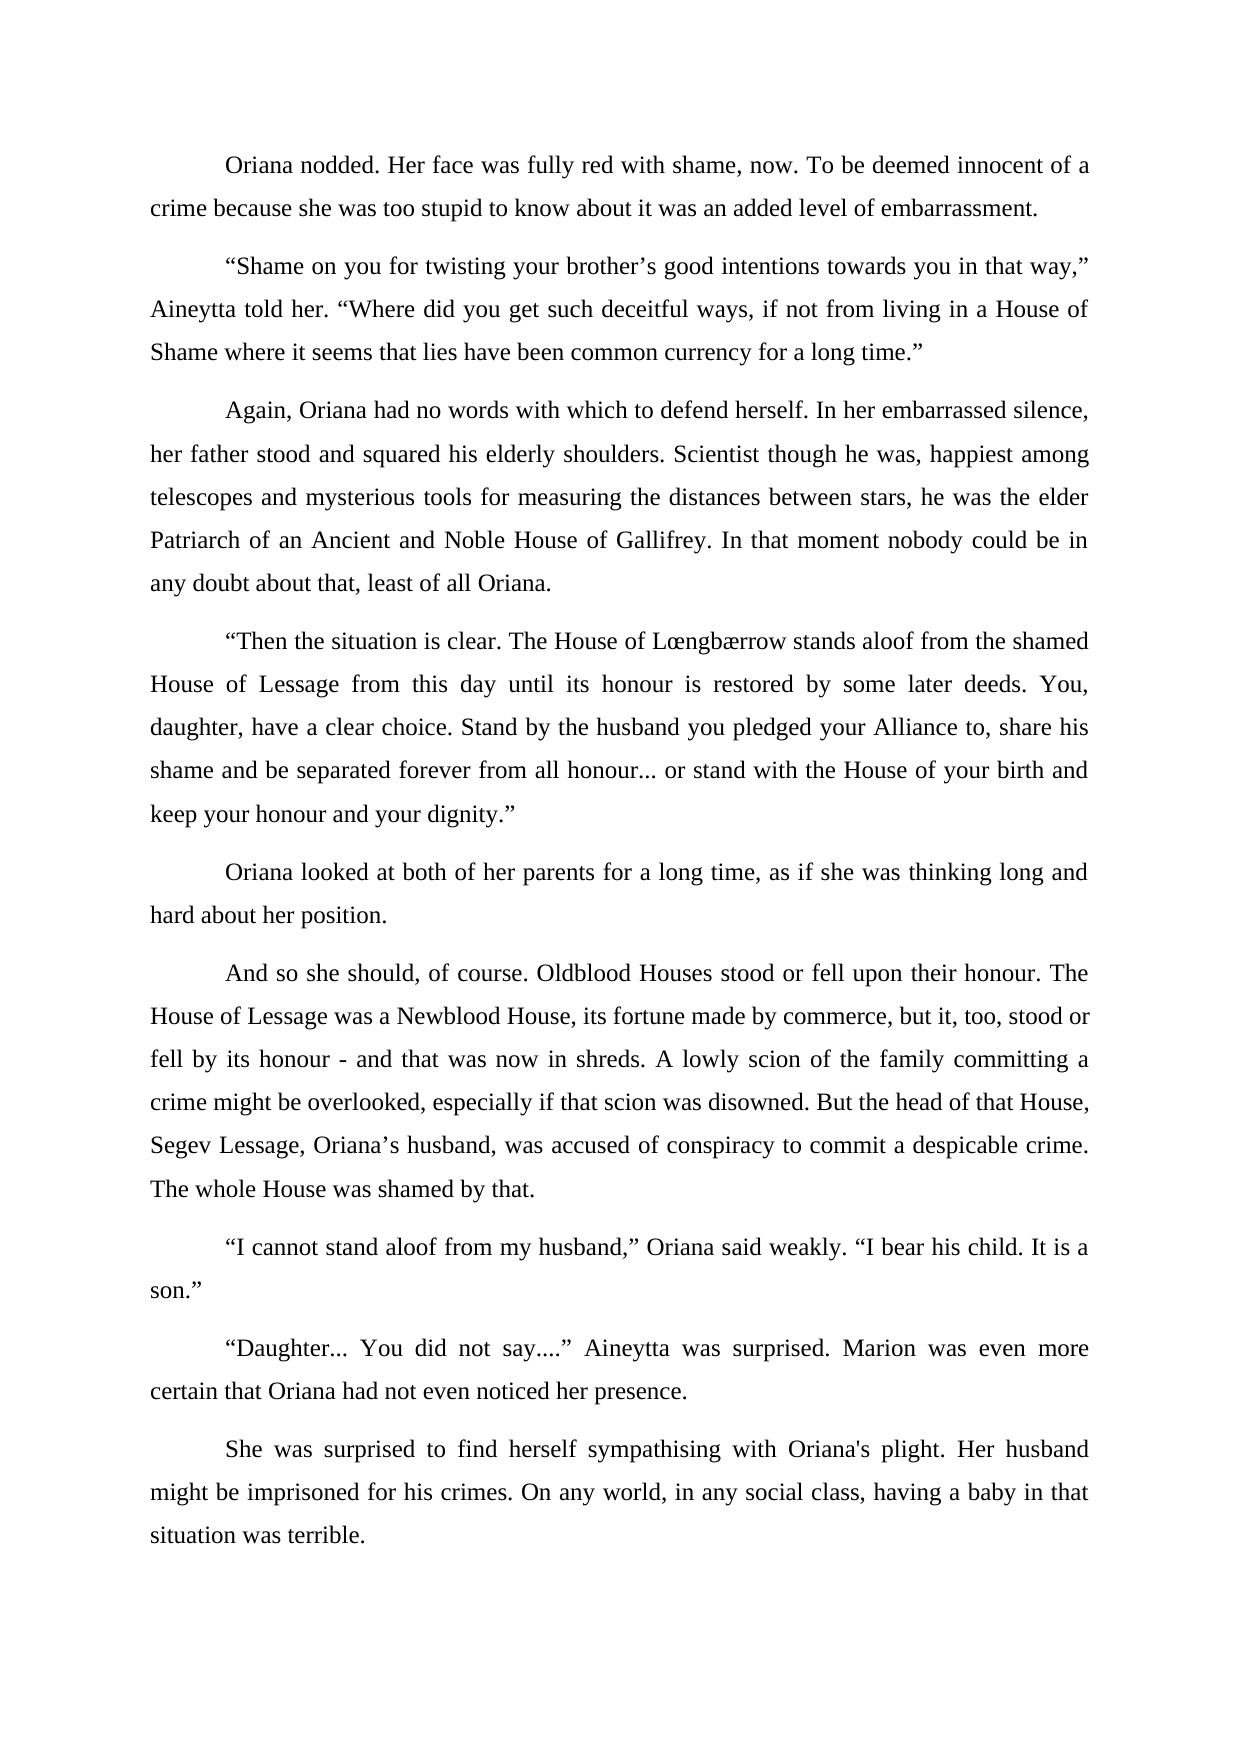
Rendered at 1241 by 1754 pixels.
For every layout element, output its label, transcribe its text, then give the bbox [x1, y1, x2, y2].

text “Then the situation is clear. The House of Lœngbærrow stands aloof from the shamed House of Lessage from this day until its honour is restored by some later deeds. You, daughter, have a clear choice. Stand by the husband you pledged your Alliance to, share his shame and be separated forever from all honour... or stand with the House of your birth and keep your honour and your dignity.” [150, 626, 1090, 827]
text Oriana nodded. Her face was fully red with shame, now. To be deemed innocent of a crime because she was too stupid to know about it was an added level of embarrassment. [150, 150, 1090, 222]
text “I cannot stand aloof from my husband,” Oriana said weakly. “I bear his child. It is a son.” [150, 1232, 1090, 1304]
text She was surprised to find herself sympathising with Oriana's plight. Her husband might be imprisoned for his crimes. On any world, in any social class, having a baby in that situation was terrible. [150, 1434, 1090, 1549]
text Again, Oriana had no words with which to defend herself. In her embarrassed silence, her father stood and squared his elderly shoulders. Scientist though he was, happiest among telescopes and mysterious tools for measuring the distances between stars, he was the elder Patriarch of an Ancient and Noble House of Gallifrey. In that moment nobody could be in any doubt about that, least of all Oriana. [150, 396, 1090, 597]
text “Shame on you for twisting your brother’s good intentions towards you in that way,” Aineytta told her. “Where did you get such deceitful ways, if not from living in a House of Shame where it seems that lies have been common currency for a long time.” [150, 251, 1090, 366]
text And so she should, of course. Oldblood Houses stood or fell upon their honour. The House of Lessage was a Newblood House, its fortune made by commerce, but it, too, stood or fell by its honour - and that was now in shreds. A lowly scion of the family committing a crime might be overlooked, especially if that scion was disowned. But the head of that House, Segev Lessage, Oriana’s husband, was accused of conspiracy to commit a despicable crime. The whole House was shamed by that. [150, 958, 1090, 1202]
text Oriana looked at both of her parents for a long time, as if she was thinking long and hard about her position. [150, 857, 1090, 929]
text “Daughter... You did not say....” Aineytta was surprised. Marion was even more certain that Oriana had not even noticed her presence. [150, 1333, 1090, 1405]
